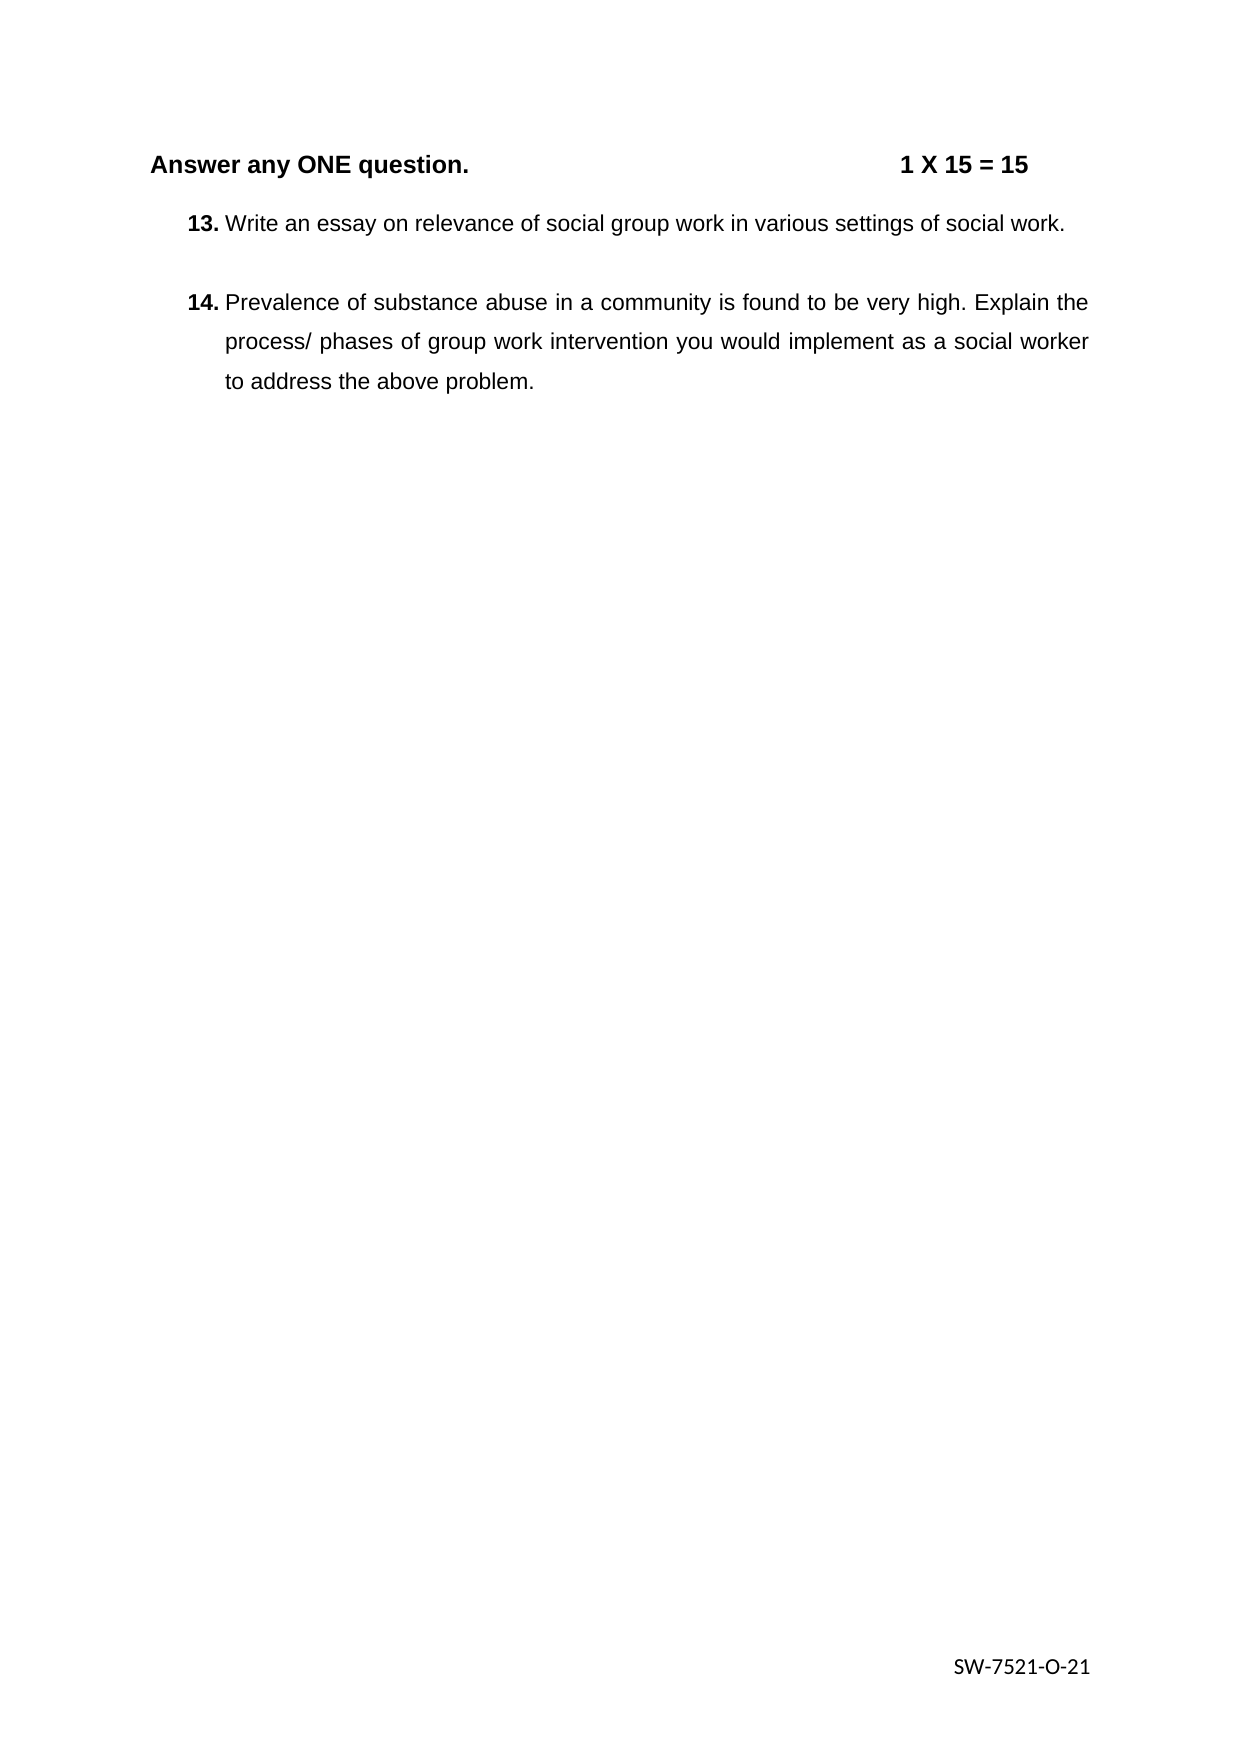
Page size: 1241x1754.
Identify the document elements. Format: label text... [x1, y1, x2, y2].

list Prevalence of substance abuse in a community is found to be very high. Explain the process/ phases of group work intervention you would implement as a social worker to address the above problem. [187, 289, 1090, 394]
text Answer any ONE question. 1 X 15 = 15 [150, 150, 1090, 179]
list Write an essay on relevance of social group work in various settings of social work. [187, 210, 1090, 236]
